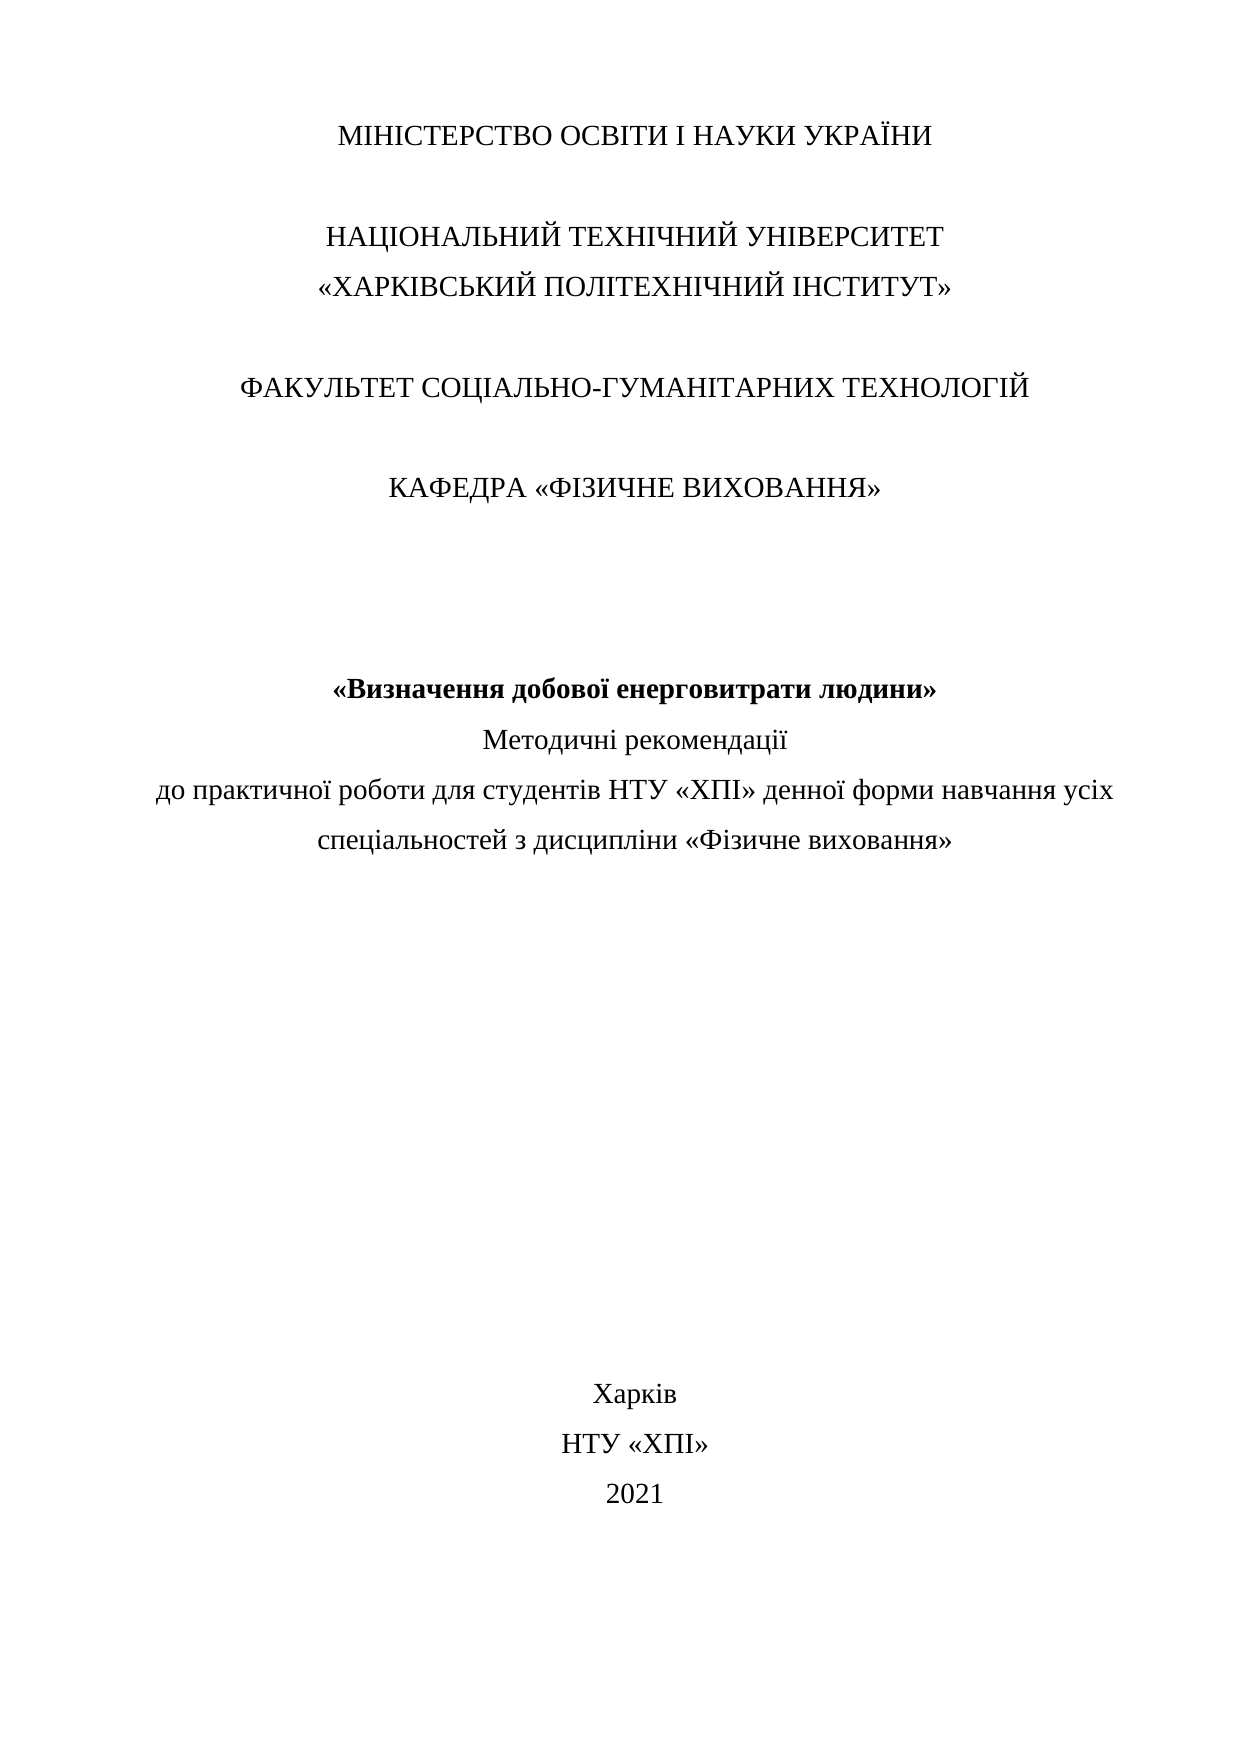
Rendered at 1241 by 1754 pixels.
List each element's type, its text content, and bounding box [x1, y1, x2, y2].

text до практичної роботи для студентів НТУ «ХПІ» денної форми навчання усіх спеціальностей з дисципліни «Фізичне виховання» [118, 772, 1152, 856]
text КАФЕДРА «ФІЗИЧНЕ ВИХОВАННЯ» [118, 470, 1152, 504]
text 2021 [118, 1477, 1152, 1510]
text МІНІСТЕРСТВО ОСВІТИ І НАУКИ УКРАЇНИ [118, 118, 1152, 152]
text НАЦІОНАЛЬНИЙ ТЕХНІЧНИЙ УНІВЕРСИТЕТ [118, 219, 1152, 252]
text НТУ «ХПІ» [118, 1426, 1152, 1460]
text «Визначення добової енерговитрати людини» [118, 672, 1152, 705]
text Методичні рекомендації [118, 722, 1152, 755]
text ФАКУЛЬТЕТ СОЦІАЛЬНО-ГУМАНІТАРНИХ ТЕХНОЛОГІЙ [118, 370, 1152, 403]
text Харків [118, 1376, 1152, 1409]
text «ХАРКІВСЬКИЙ ПОЛІТЕХНІЧНИЙ ІНСТИТУТ» [118, 269, 1152, 303]
